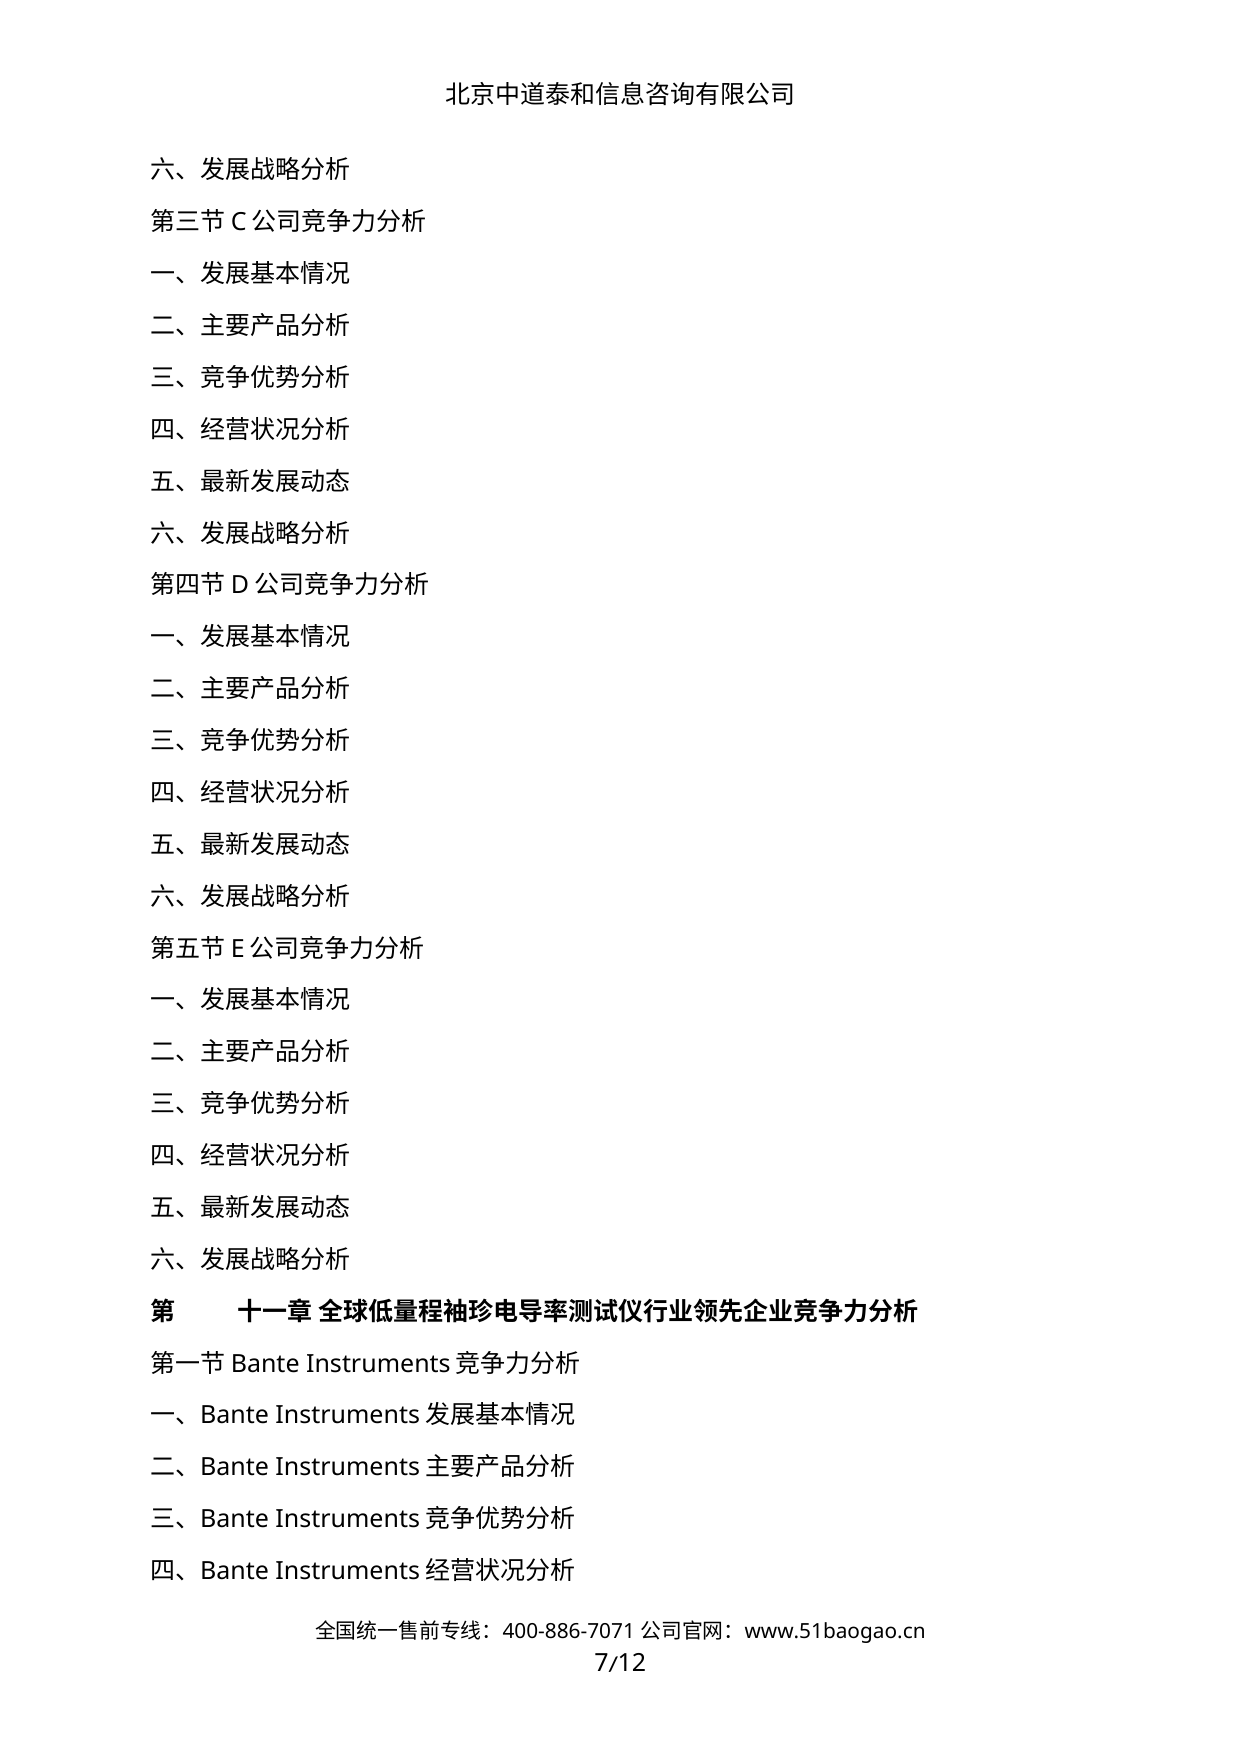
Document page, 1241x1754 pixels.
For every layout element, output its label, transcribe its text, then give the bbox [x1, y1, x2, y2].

text 六、发展战略分析 [150, 1239, 1090, 1276]
text 五、最新发展动态 [150, 1187, 1090, 1224]
text 四、经营状况分析 [150, 1136, 1090, 1172]
text 三、竞争优势分析 [150, 357, 1090, 394]
text 第五节 E公司竞争力分析 [150, 928, 1090, 964]
text 一、发展基本情况 [150, 254, 1090, 290]
text 三、Bante Instruments竞争优势分析 [150, 1499, 1090, 1535]
text 六、发展战略分析 [150, 513, 1090, 549]
text 第四节 D公司竞争力分析 [150, 565, 1090, 601]
text 三、竞争优势分析 [150, 1084, 1090, 1120]
text 三、竞争优势分析 [150, 721, 1090, 757]
text 一、发展基本情况 [150, 980, 1090, 1016]
text 二、Bante Instruments主要产品分析 [150, 1447, 1090, 1483]
text 四、经营状况分析 [150, 409, 1090, 446]
text 第 十一章 全球低量程袖珍电导率测试仪行业领先企业竞争力分析 [150, 1291, 1090, 1327]
text 二、主要产品分析 [150, 1032, 1090, 1068]
text 二、主要产品分析 [150, 669, 1090, 705]
text 四、Bante Instruments经营状况分析 [150, 1551, 1090, 1587]
text 第三节 C公司竞争力分析 [150, 202, 1090, 238]
text 五、最新发展动态 [150, 824, 1090, 861]
text 六、发展战略分析 [150, 876, 1090, 912]
text 四、经营状况分析 [150, 772, 1090, 809]
text 一、Bante Instruments发展基本情况 [150, 1395, 1090, 1431]
text 六、发展战略分析 [150, 150, 1090, 186]
text 一、发展基本情况 [150, 617, 1090, 653]
text 五、最新发展动态 [150, 461, 1090, 497]
text 第一节 Bante Instruments竞争力分析 [150, 1343, 1090, 1379]
text 二、主要产品分析 [150, 306, 1090, 342]
